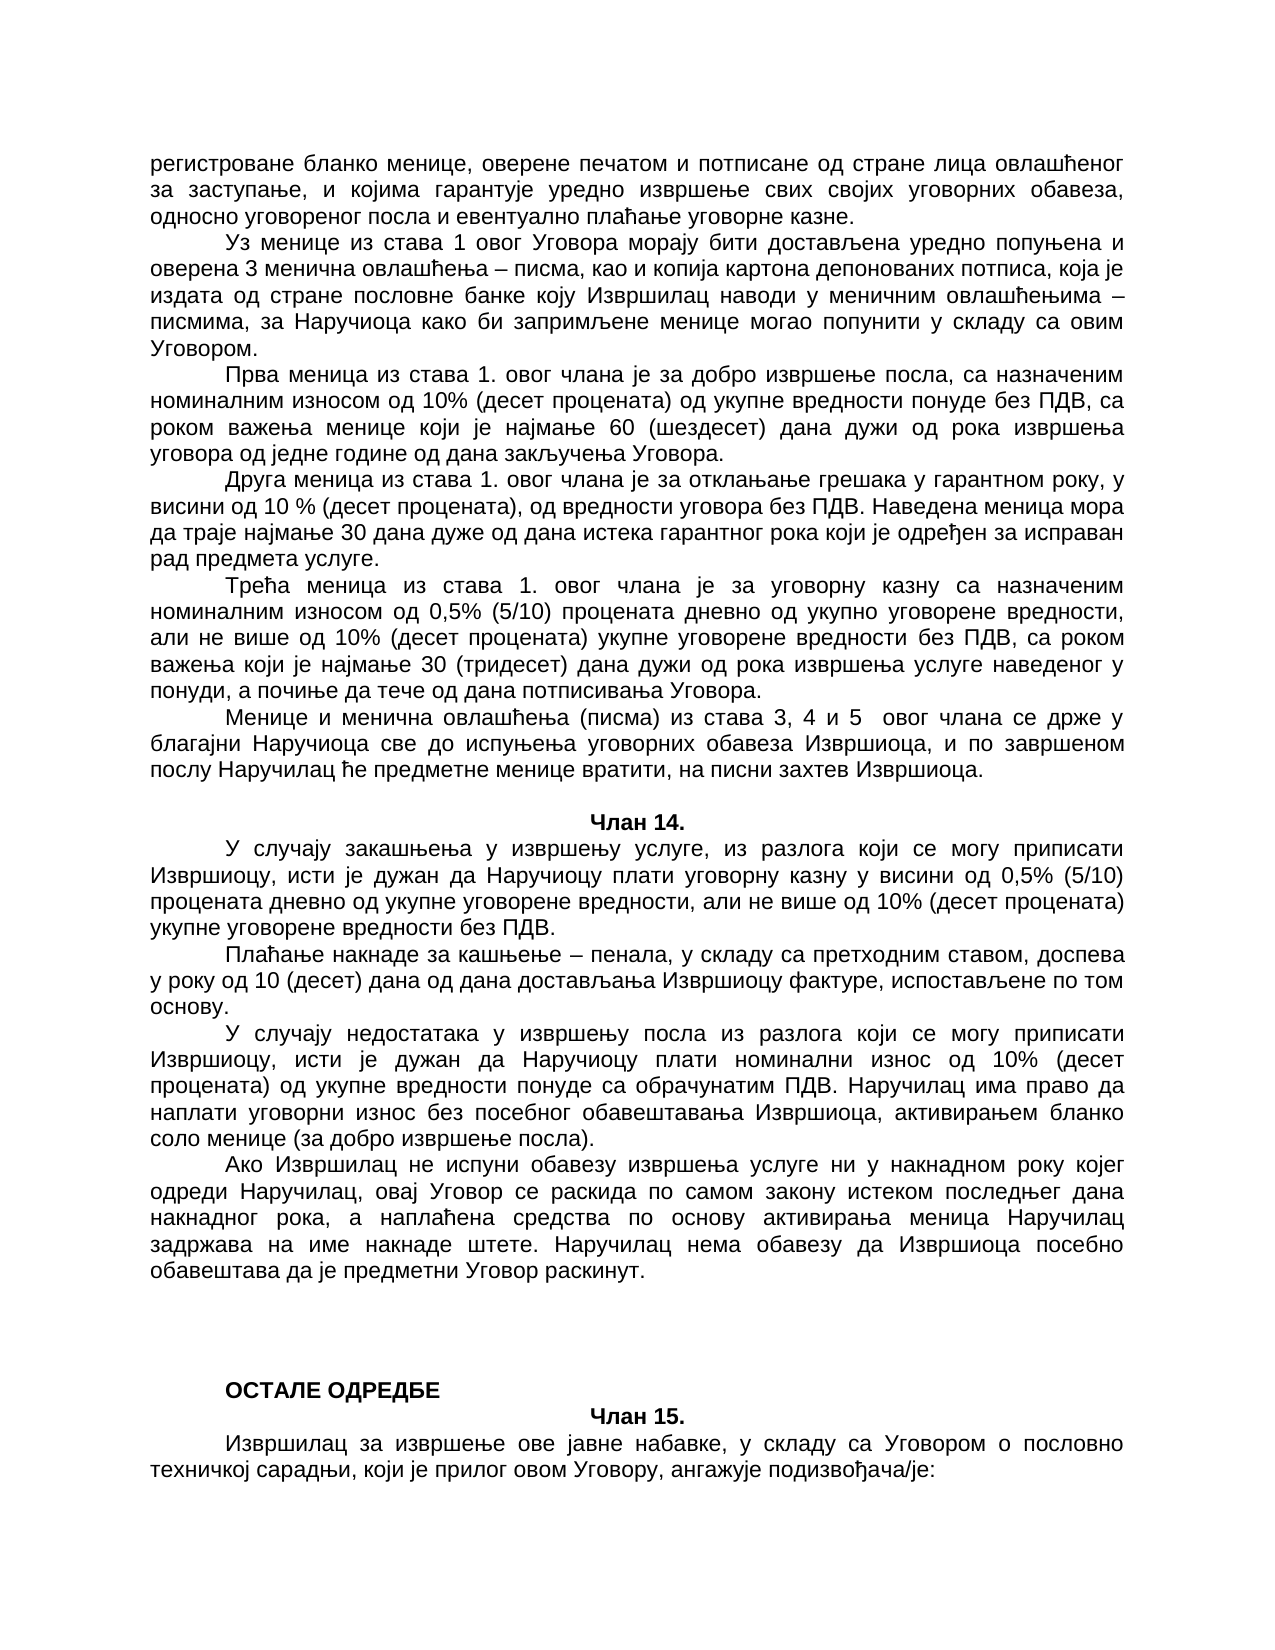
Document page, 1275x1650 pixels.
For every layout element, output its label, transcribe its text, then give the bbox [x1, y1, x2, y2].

text ОСТАЛЕ ОДРЕДБЕ [150, 1377, 1125, 1403]
text У случају закашњења у извршењу услуге, из разлога који се могу приписати Извршиоцу, исти је дужан да Наручиоцу плати уговорну казну у висини од 0,5% (5/10) процената дневно од укупне уговорене вредности, али не више од 10% (десет процената) укупне уговорене вредности без ПДВ. [150, 835, 1125, 941]
text Уз менице из става 1 овог Уговора морају бити достављена уредно попуњена и оверена 3 менична овлашћења – писма, као и копија картона депонованих потписа, која је издата од стране пословне банке коју Извршилац наводи у меничним овлашћењима – писмима, за Наручиоца како би запримљене менице могао попунити у складу са овим Уговором. [150, 229, 1125, 361]
text Члан 15. [150, 1403, 1125, 1430]
text Члан 14. [150, 809, 1125, 835]
text Плаћање накнаде за кашњење – пенала, у складу са претходним ставом, доспева у року од 10 (десет) дана од дана достављања Извршиоцу фактуре, испостављене по том основу. [150, 941, 1125, 1020]
text Трећа меница из става 1. овог члана је за уговорну казну са назначеним номиналним износом од 0,5% (5/10) процената дневно од укупно уговорене вредности, али не више од 10% (десет процената) укупне уговорене вредности без ПДВ, са роком важења који је најмање 30 (тридесет) дана дужи од рока извршења услуге наведеног у понуди, а почиње да тече од дана потписивања Уговора. [150, 572, 1125, 703]
text Друга меница из става 1. овог члана је за отклањање грешака у гарантном року, у висини од 10 % (десет процената), од вредности уговора без ПДВ. Наведена меница мора да траје најмање 30 дана дуже од дана истека гарантног рока који је одређен за исправан рад предмета услуге. [150, 466, 1125, 572]
text Менице и менична овлашћења (писма) из става 3, 4 и 5 овог члана се држе у благајни Наручиоца све до испуњења уговорних обавеза Извршиоца, и по завршеном послу Наручилац ће предметне менице вратити, на писни захтев Извршиоца. [150, 703, 1125, 782]
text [150, 150, 1125, 229]
text У случају недостатака у извршењу посла из разлога који се могу приписати Извршиоцу, исти је дужан да Наручиоцу плати номинални износ од 10% (десет процената) од укупне вредности понуде са обрачунатим ПДВ. Наручилац има право да наплати уговорни износ без посебног обавештавања Извршиоца, активирањем бланко соло менице (за добро извршење посла). [150, 1020, 1125, 1151]
text Ако Извршилац не испуни обавезу извршења услуге ни у накнадном року којег одреди Наручилац, овај Уговор се раскида по самом закону истеком последњег дана накнадног рока, а наплаћена средства по основу активирања меница Наручилац задржава на име накнаде штете. Наручилац нема обавезу да Извршиоца посебно обавештава да је предметни Уговор раскинут. [150, 1151, 1125, 1283]
text Прва меница из става 1. овог члана је за добро извршење посла, са назначеним номиналним износом од 10% (десет процената) од укупне вредности понуде без ПДВ, са роком важења менице који је најмање 60 (шездесет) дана дужи од рока извршења уговора од једне године од дана закључења Уговора. [150, 361, 1125, 466]
text Извршилац за извршење ове јавне набавке, у складу са Уговором о пословно техничкој сарадњи, који је прилог овом Уговору, ангажује подизвођача/је: [150, 1430, 1125, 1482]
